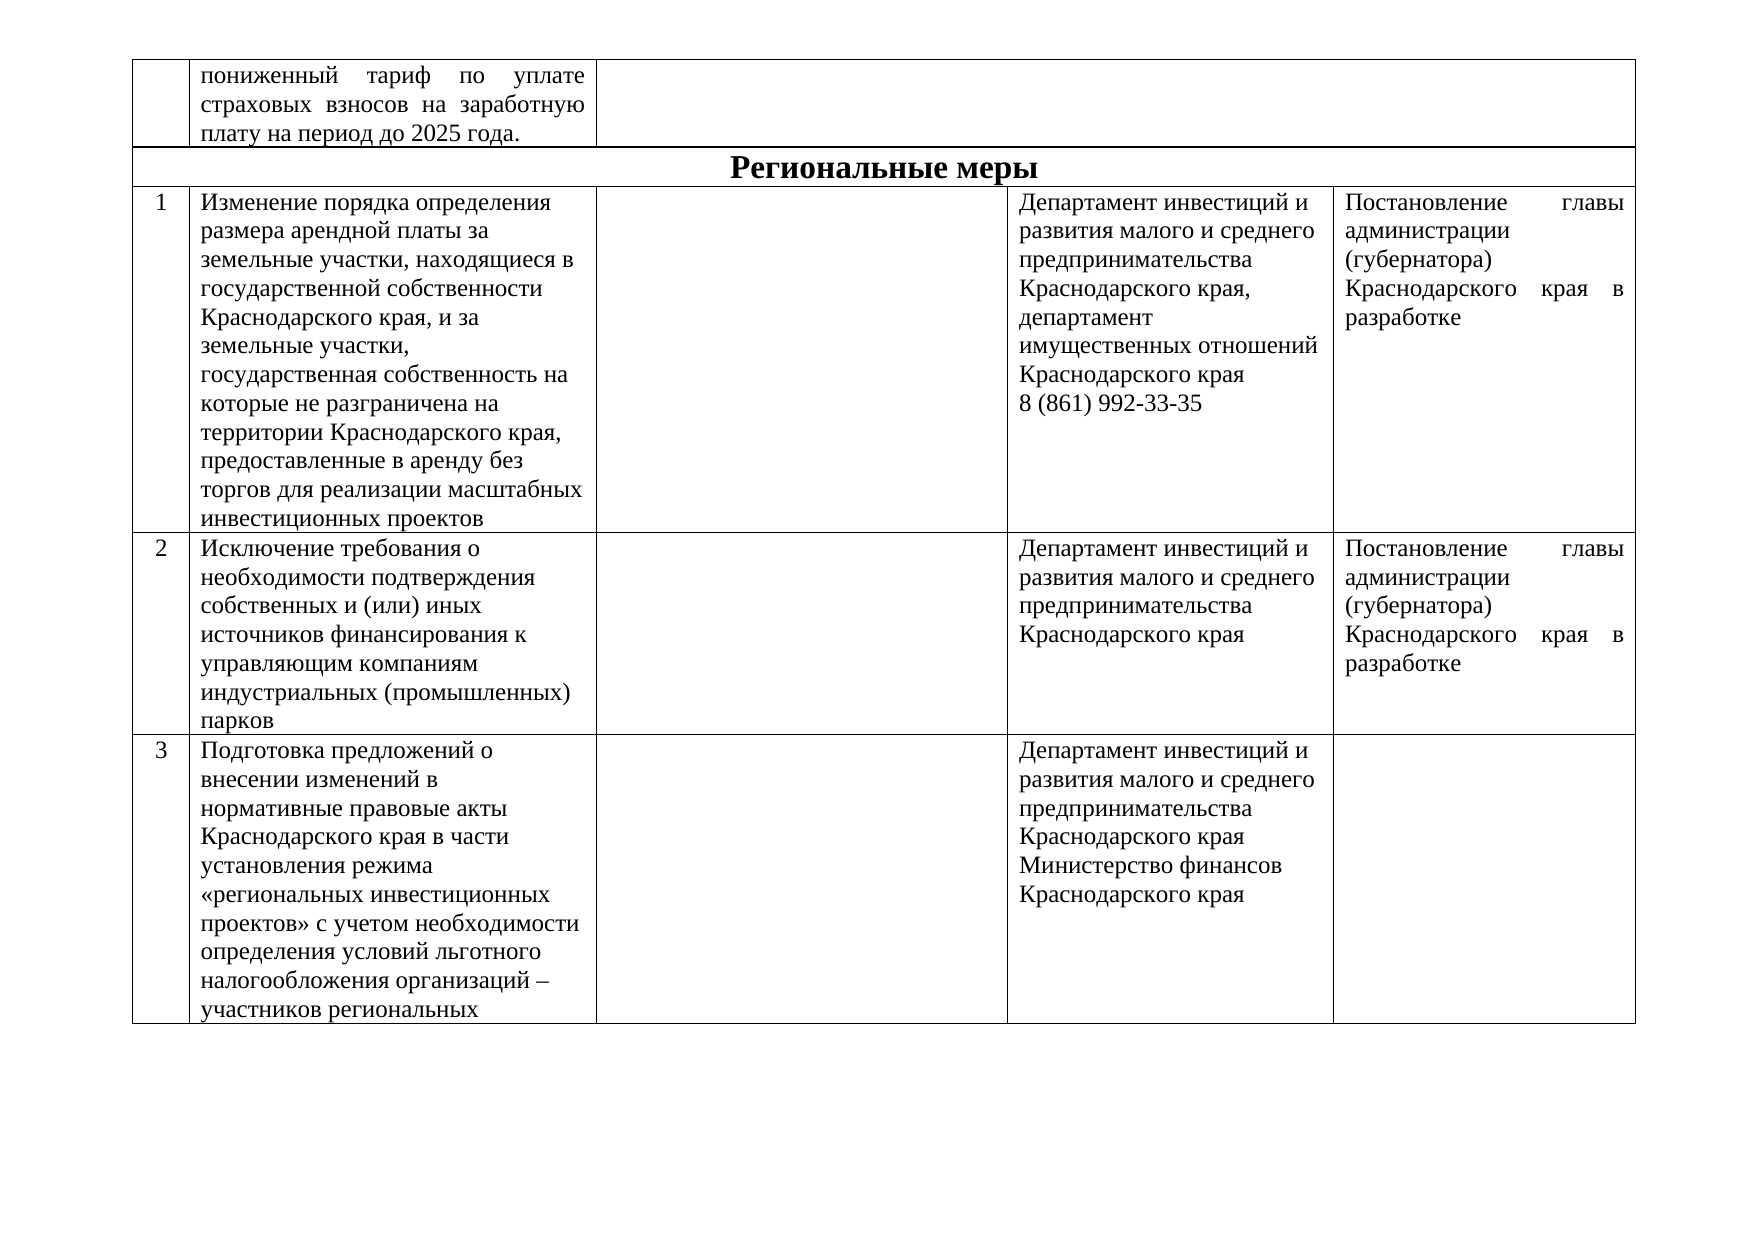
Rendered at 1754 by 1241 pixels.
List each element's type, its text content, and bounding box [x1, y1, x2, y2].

table_cell Постановление главы администрации (губернатора) Краснодарского края в разработке [1334, 187, 1635, 532]
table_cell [597, 60, 1635, 146]
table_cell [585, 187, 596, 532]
table_cell [597, 187, 1007, 532]
table_cell [597, 735, 1007, 1023]
table_cell 1 [133, 187, 189, 532]
table_cell Постановление главы администрации (губернатора) Краснодарского края в разработке [1334, 533, 1635, 734]
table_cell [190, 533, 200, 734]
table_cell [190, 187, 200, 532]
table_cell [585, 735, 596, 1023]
table_cell [133, 60, 189, 146]
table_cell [190, 60, 596, 146]
table_cell [597, 533, 1007, 734]
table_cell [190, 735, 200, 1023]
table_cell [1334, 735, 1635, 1023]
table_cell Департамент инвестиций и развития малого и среднего предпринимательства Краснодарского края [1008, 533, 1333, 734]
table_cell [1008, 735, 1333, 1023]
table_cell 2 [133, 533, 189, 734]
table_cell Региональные меры [133, 148, 1635, 186]
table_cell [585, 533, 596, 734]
table_cell Департамент инвестиций и развития малого и среднего предпринимательства Краснодарского края, департамент имущественных отношений Краснодарского края 8 (861) 992-33-35 [1008, 187, 1333, 532]
table_cell 3 [133, 735, 189, 1023]
